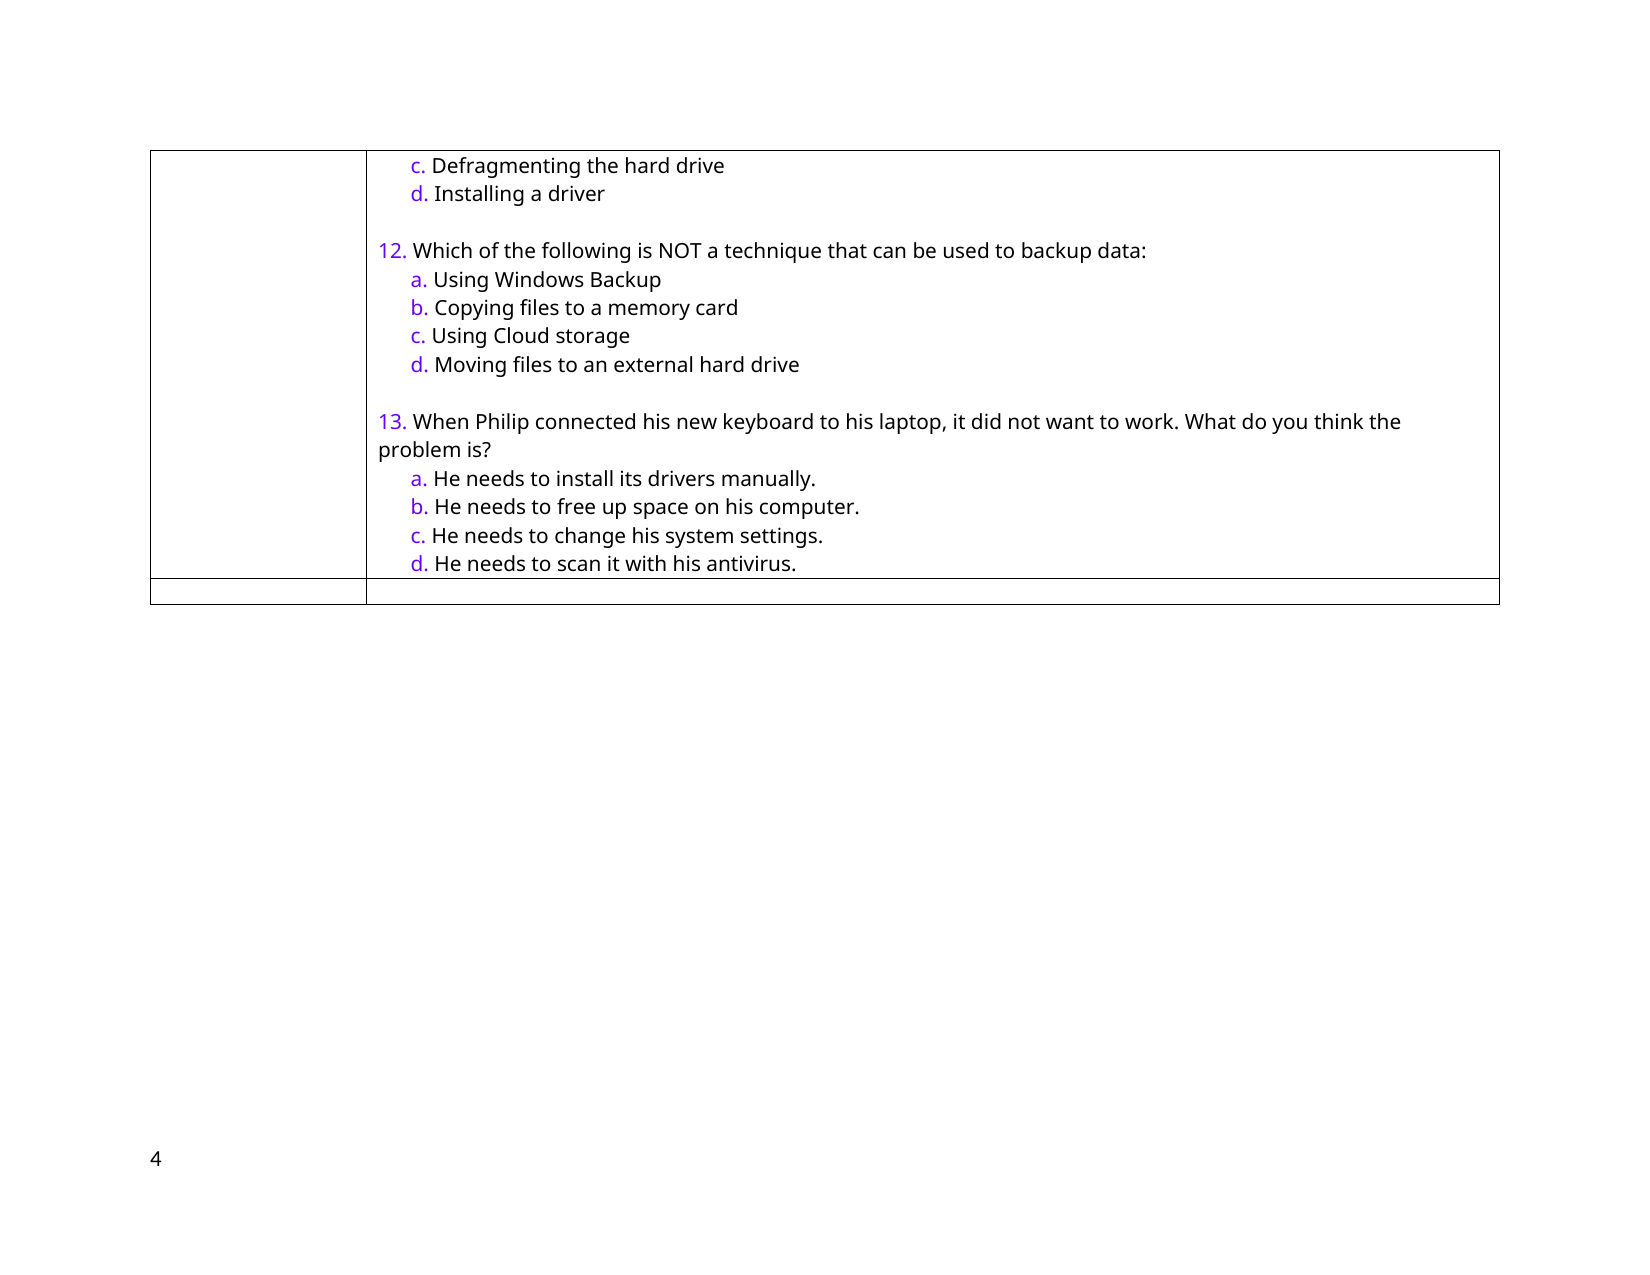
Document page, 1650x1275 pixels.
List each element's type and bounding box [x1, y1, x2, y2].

table_cell [367, 579, 1499, 604]
table_cell [367, 151, 1499, 578]
table_cell [151, 579, 366, 604]
table_cell [151, 151, 366, 578]
